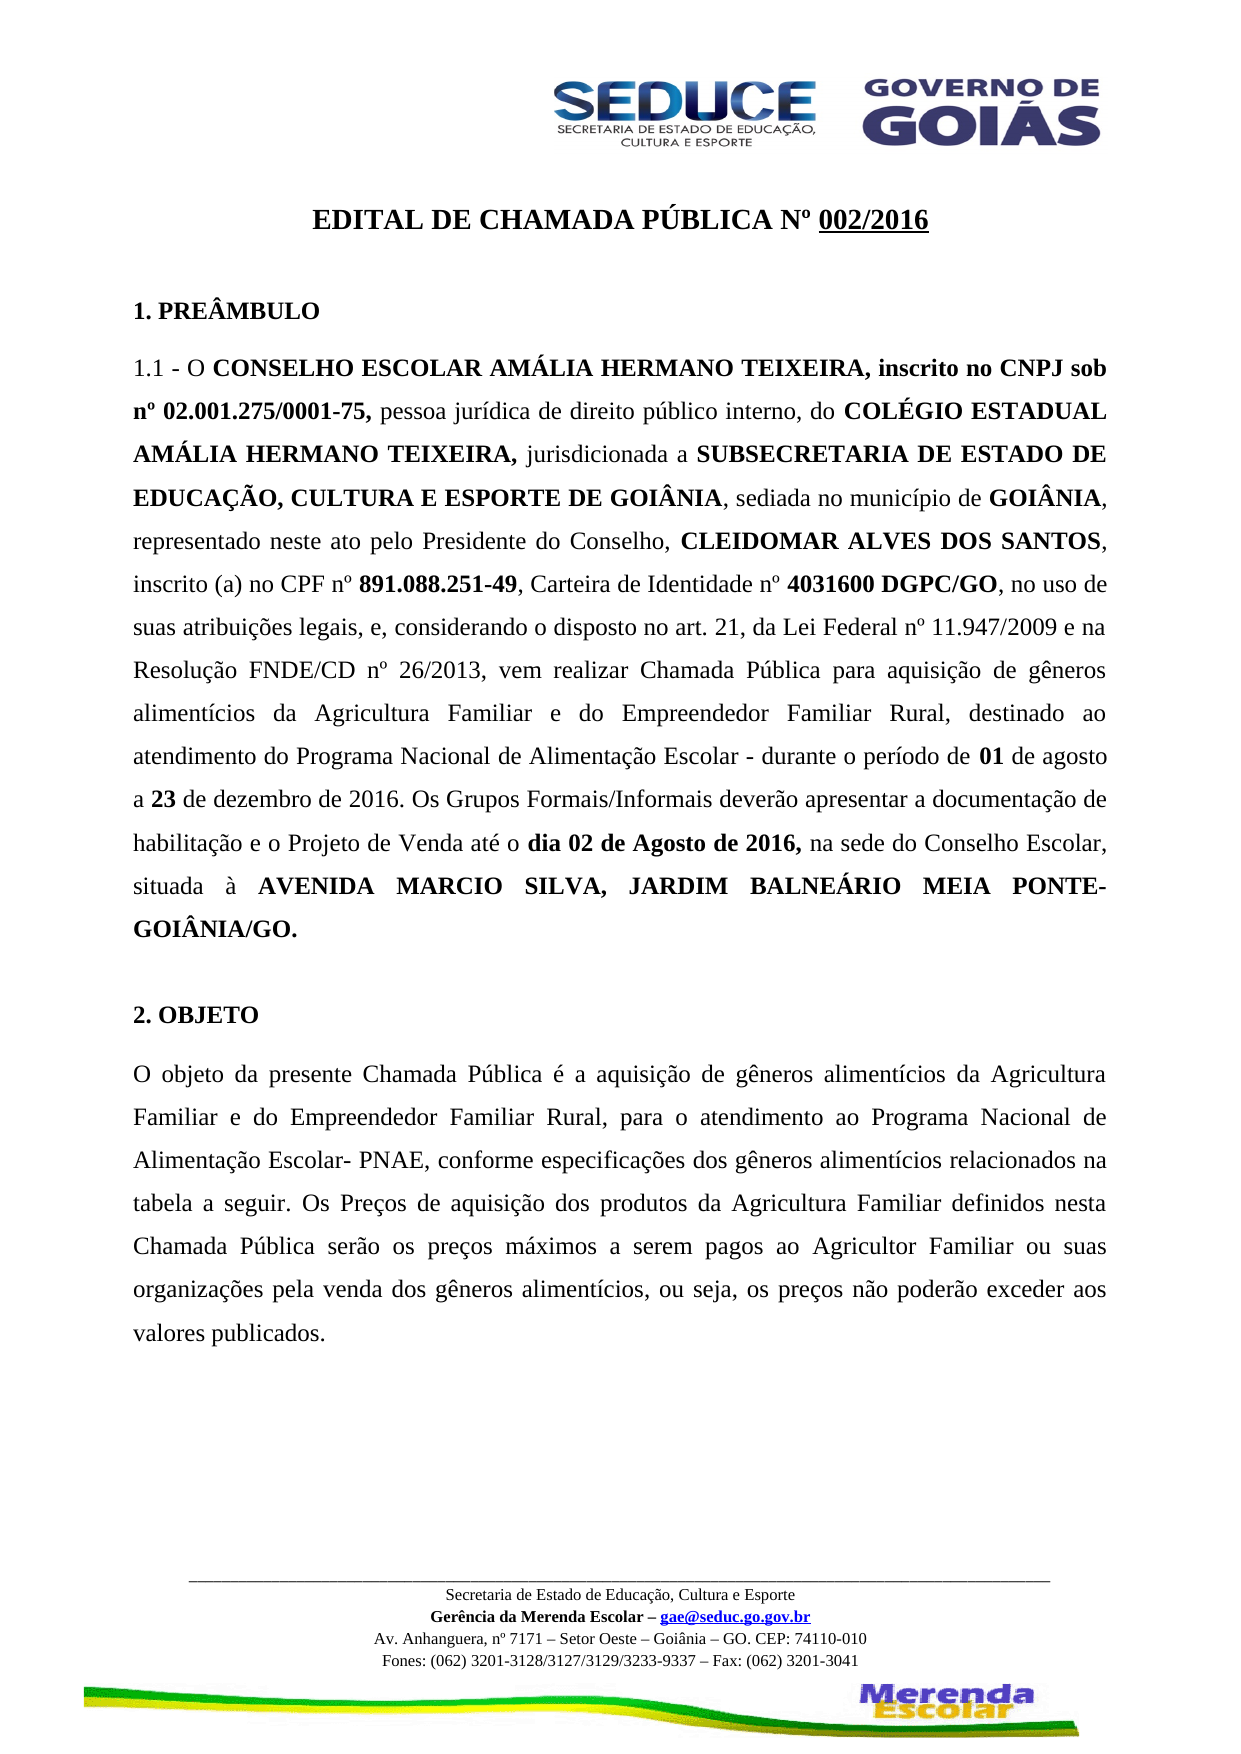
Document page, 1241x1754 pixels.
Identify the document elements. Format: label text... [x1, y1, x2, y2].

text O objeto da presente Chamada Pública é a aquisição de gêneros alimentícios da Agricultura Familiar e do Empreendedor Familiar Rural, para o atendimento ao Programa Nacional de Alimentação Escolar- PNAE, conforme especificações dos gêneros alimentícios relacionados na tabela a seguir. Os Preços de aquisição dos produtos da Agricultura Familiar definidos nesta Chamada Pública serão os preços máximos a serem pagos ao Agricultor Familiar ou suas organizações pela venda dos gêneros alimentícios, ou seja, os preços não poderão exceder aos valores publicados. [133, 1059, 1107, 1346]
text EDITAL DE CHAMADA PÚBLICA Nº 002/2016 [133, 202, 1107, 236]
text 1.1 - O CONSELHO ESCOLAR AMÁLIA HERMANO TEIXEIRA, inscrito no CNPJ sob nº 02.001.275/0001-75, pessoa jurídica de direito público interno, do COLÉGIO ESTADUAL AMÁLIA HERMANO TEIXEIRA, jurisdicionada a SUBSECRETARIA DE ESTADO DE EDUCAÇÃO, CULTURA E ESPORTE DE GOIÂNIA, sediada no município de GOIÂNIA, representado neste ato pelo Presidente do Conselho, CLEIDOMAR ALVES DOS SANTOS, inscrito (a) no CPF nº 891.088.251-49, Carteira de Identidade nº 4031600 DGPC/GO, no uso de suas atribuições legais, e, considerando o disposto no art. 21, da Lei Federal nº 11.947/2009 e na Resolução FNDE/CD nº 26/2013, vem realizar Chamada Pública para aquisição de gêneros alimentícios da Agricultura Familiar e do Empreendedor Familiar Rural, destinado ao atendimento do Programa Nacional de Alimentação Escolar - durante o período de 01 de agosto a 23 de dezembro de 2016. Os Grupos Formais/Informais deverão apresentar a documentação de habilitação e o Projeto de Venda até o dia 02 de Agosto de 2016, na sede do Conselho Escolar, situada à AVENIDA MARCIO SILVA, JARDIM BALNEÁRIO MEIA PONTE-GOIÂNIA/GO. [133, 353, 1107, 943]
picture [553, 73, 1108, 154]
text 2. OBJETO [133, 1000, 1107, 1029]
text 1. PREÂMBULO [133, 296, 1107, 324]
